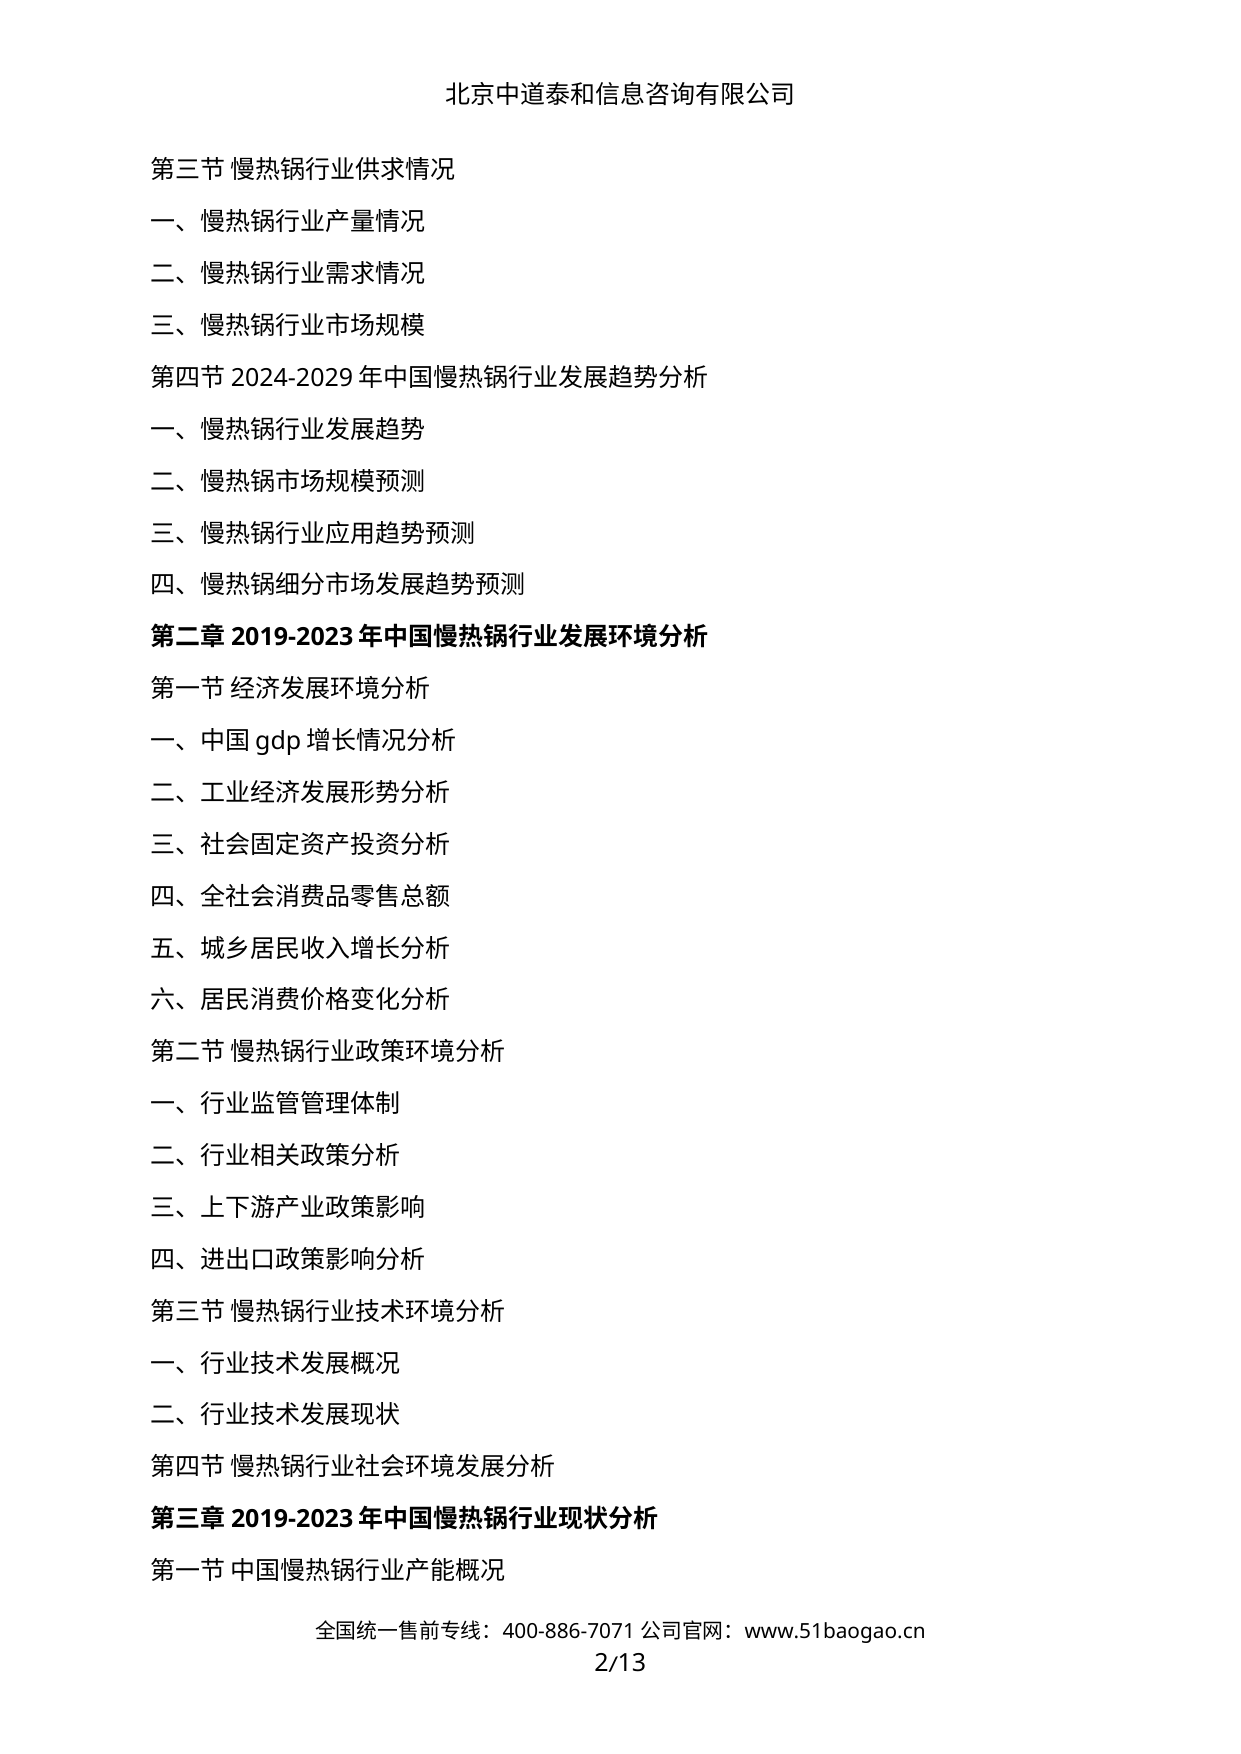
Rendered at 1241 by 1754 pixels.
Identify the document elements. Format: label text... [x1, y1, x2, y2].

text 六、居民消费价格变化分析 [150, 980, 1090, 1016]
text 二、行业相关政策分析 [150, 1136, 1090, 1172]
text 第三节 慢热锅行业供求情况 [150, 150, 1090, 186]
text 三、上下游产业政策影响 [150, 1187, 1090, 1224]
text 五、城乡居民收入增长分析 [150, 928, 1090, 964]
text 二、行业技术发展现状 [150, 1395, 1090, 1431]
text 一、中国gdp增长情况分析 [150, 721, 1090, 757]
text 第一节 中国慢热锅行业产能概况 [150, 1551, 1090, 1587]
text 第二节 慢热锅行业政策环境分析 [150, 1032, 1090, 1068]
text 三、慢热锅行业市场规模 [150, 306, 1090, 342]
text 第二章 2019-2023年中国慢热锅行业发展环境分析 [150, 617, 1090, 653]
text 一、慢热锅行业发展趋势 [150, 409, 1090, 446]
text 第三章 2019-2023年中国慢热锅行业现状分析 [150, 1499, 1090, 1535]
text 三、慢热锅行业应用趋势预测 [150, 513, 1090, 549]
text 三、社会固定资产投资分析 [150, 824, 1090, 861]
text 四、进出口政策影响分析 [150, 1239, 1090, 1276]
text 二、慢热锅市场规模预测 [150, 461, 1090, 497]
text 二、慢热锅行业需求情况 [150, 254, 1090, 290]
text 一、慢热锅行业产量情况 [150, 202, 1090, 238]
text 第四节 2024-2029年中国慢热锅行业发展趋势分析 [150, 357, 1090, 394]
text 第一节 经济发展环境分析 [150, 669, 1090, 705]
text 一、行业监管管理体制 [150, 1084, 1090, 1120]
text 四、全社会消费品零售总额 [150, 876, 1090, 912]
text 第三节 慢热锅行业技术环境分析 [150, 1291, 1090, 1327]
text 第四节 慢热锅行业社会环境发展分析 [150, 1447, 1090, 1483]
text 二、工业经济发展形势分析 [150, 772, 1090, 809]
text 一、行业技术发展概况 [150, 1343, 1090, 1379]
text 四、慢热锅细分市场发展趋势预测 [150, 565, 1090, 601]
